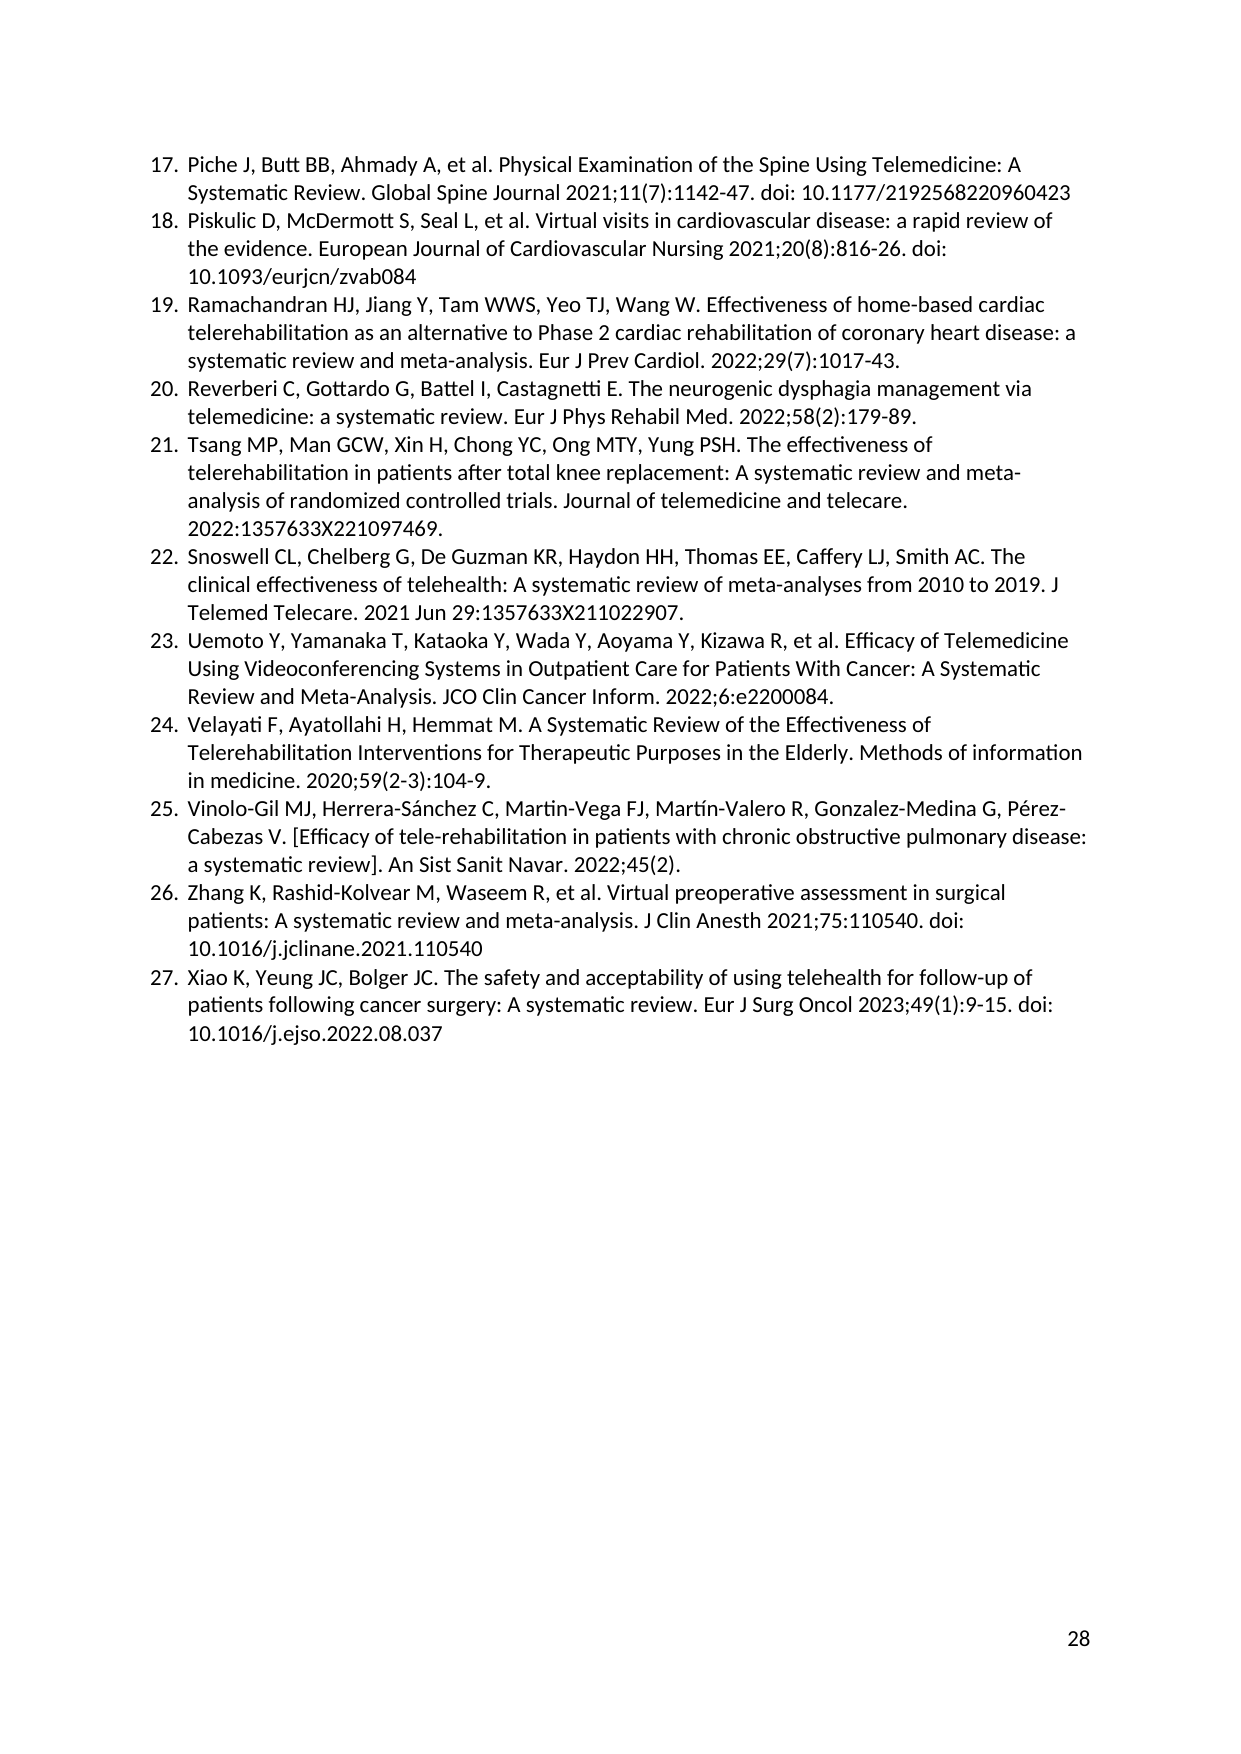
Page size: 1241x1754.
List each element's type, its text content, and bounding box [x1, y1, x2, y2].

list Vinolo-Gil MJ, Herrera-Sánchez C, Martin-Vega FJ, Martín-Valero R, Gonzalez-Medina G, Pérez-Cabezas V. [Efficacy of tele-rehabilitation in patients with chronic obstructive pulmonary disease: a systematic review]. An Sist Sanit Navar. 2022;45(2). [150, 794, 1090, 878]
list Uemoto Y, Yamanaka T, Kataoka Y, Wada Y, Aoyama Y, Kizawa R, et al. Efficacy of Telemedicine Using Videoconferencing Systems in Outpatient Care for Patients With Cancer: A Systematic Review and Meta-Analysis. JCO Clin Cancer Inform. 2022;6:e2200084. [150, 626, 1090, 710]
list Tsang MP, Man GCW, Xin H, Chong YC, Ong MTY, Yung PSH. The effectiveness of telerehabilitation in patients after total knee replacement: A systematic review and meta-analysis of randomized controlled trials. Journal of telemedicine and telecare. 2022:1357633X221097469. [150, 430, 1090, 542]
list Piskulic D, McDermott S, Seal L, et al. Virtual visits in cardiovascular disease: a rapid review of the evidence. European Journal of Cardiovascular Nursing 2021;20(8):816-26. doi: 10.1093/eurjcn/zvab084 [150, 206, 1090, 290]
list Velayati F, Ayatollahi H, Hemmat M. A Systematic Review of the Effectiveness of Telerehabilitation Interventions for Therapeutic Purposes in the Elderly. Methods of information in medicine. 2020;59(2-3):104-9. [150, 710, 1090, 794]
list Piche J, Butt BB, Ahmady A, et al. Physical Examination of the Spine Using Telemedicine: A Systematic Review. Global Spine Journal 2021;11(7):1142-47. doi: 10.1177/2192568220960423 [150, 150, 1090, 206]
list Reverberi C, Gottardo G, Battel I, Castagnetti E. The neurogenic dysphagia management via telemedicine: a systematic review. Eur J Phys Rehabil Med. 2022;58(2):179-89. [150, 374, 1090, 430]
list Xiao K, Yeung JC, Bolger JC. The safety and acceptability of using telehealth for follow-up of patients following cancer surgery: A systematic review. Eur J Surg Oncol 2023;49(1):9-15. doi: 10.1016/j.ejso.2022.08.037 [150, 963, 1090, 1047]
list Zhang K, Rashid-Kolvear M, Waseem R, et al. Virtual preoperative assessment in surgical patients: A systematic review and meta-analysis. J Clin Anesth 2021;75:110540. doi: 10.1016/j.jclinane.2021.110540 [150, 878, 1090, 963]
list Ramachandran HJ, Jiang Y, Tam WWS, Yeo TJ, Wang W. Effectiveness of home-based cardiac telerehabilitation as an alternative to Phase 2 cardiac rehabilitation of coronary heart disease: a systematic review and meta-analysis. Eur J Prev Cardiol. 2022;29(7):1017-43. [150, 290, 1090, 374]
list Snoswell CL, Chelberg G, De Guzman KR, Haydon HH, Thomas EE, Caffery LJ, Smith AC. The clinical effectiveness of telehealth: A systematic review of meta-analyses from 2010 to 2019. J Telemed Telecare. 2021 Jun 29:1357633X211022907. [150, 542, 1090, 626]
